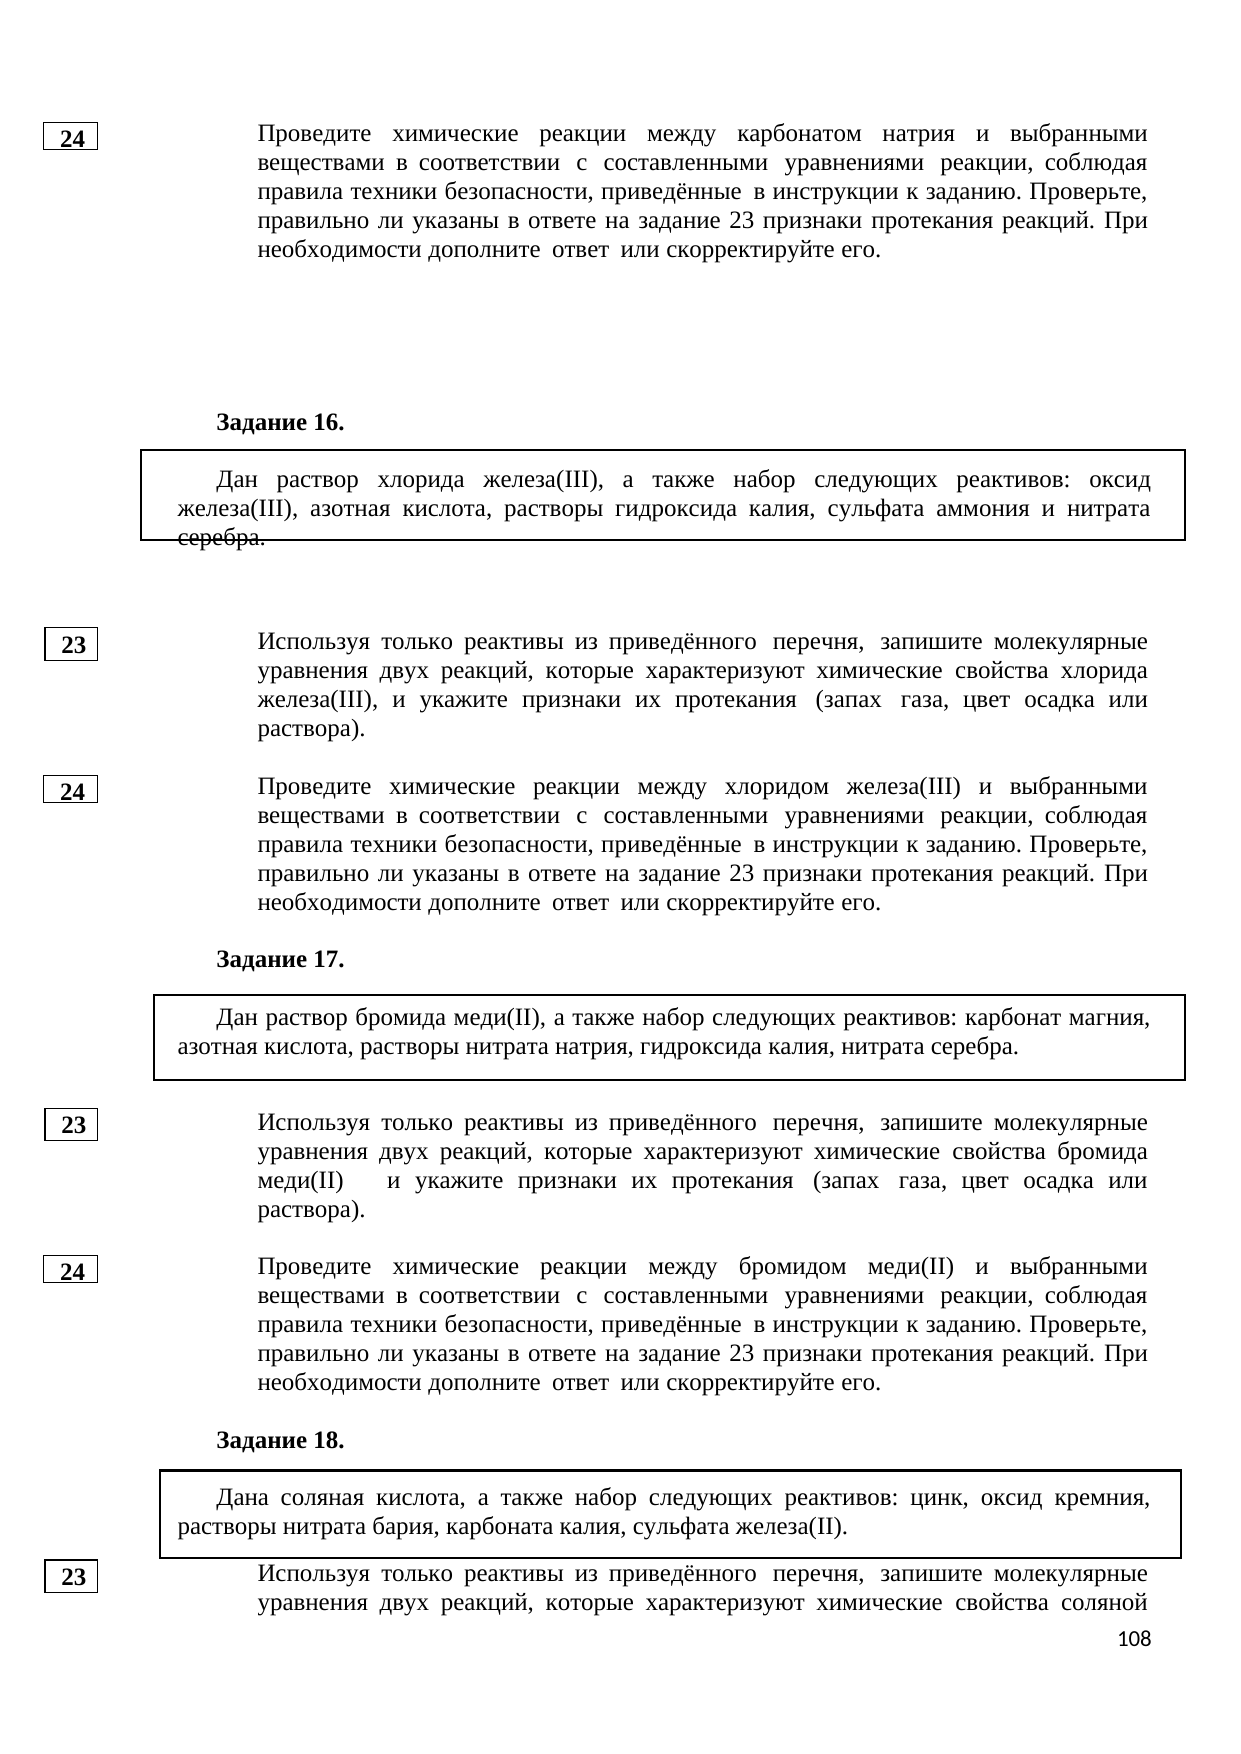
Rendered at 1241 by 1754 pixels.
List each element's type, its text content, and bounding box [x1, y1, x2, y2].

text Используя только реактивы из приведённого перечня, запишите молекулярные уравнения двух реакций, которые характеризуют химические свойства бромида меди(II) и укажите признаки их протекания (запах газа, цвет осадка или раствора). [257, 1107, 1148, 1222]
text Используя только реактивы из приведённого перечня, запишите молекулярные уравнения двух реакций, которые характеризуют химические свойства хлорида железа(III), и укажите признаки их протекания (запах газа, цвет осадка или раствора). [257, 626, 1148, 742]
text Дан раствор хлорида железа(III), а также набор следующих реактивов: оксид железа(III), азотная кислота, растворы гидроксида калия, сульфата аммония и нитрата серебра. [177, 464, 1152, 539]
text Проведите химические реакции между хлоридом железа(III) и выбранными веществами в соответствии с составленными уравнениями реакции, соблюдая правила техники безопасности, приведённые в инструкции к заданию. Проверьте, правильно ли указаны в ответе на задание 23 признаки протекания реакций. При необходимости дополните ответ или скорректируйте его. [257, 771, 1148, 916]
text Задание 18. [177, 1425, 1152, 1454]
text Задание 17. [177, 944, 1152, 973]
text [257, 1559, 1148, 1616]
text Проведите химические реакции между бромидом меди(II) и выбранными веществами в соответствии с составленными уравнениями реакции, соблюдая правила техники безопасности, приведённые в инструкции к заданию. Проверьте, правильно ли указаны в ответе на задание 23 признаки протекания реакций. При необходимости дополните ответ или скорректируйте его. [257, 1251, 1148, 1396]
text Дан раствор бромида меди(II), а также набор следующих реактивов: карбонат магния, азотная кислота, растворы нитрата натрия, гидроксида калия, нитрата серебра. [177, 1002, 1152, 1059]
text Проведите химические реакции между карбонатом натрия и выбранными веществами в соответствии с составленными уравнениями реакции, соблюдая правила техники безопасности, приведённые в инструкции к заданию. Проверьте, правильно ли указаны в ответе на задание 23 признаки протекания реакций. При необходимости дополните ответ или скорректируйте его. [257, 118, 1148, 263]
text Задание 16. [177, 407, 1152, 435]
text Дана соляная кислота, а также набор следующих реактивов: цинк, оксид кремния, растворы нитрата бария, карбоната калия, сульфата железа(II). [177, 1482, 1152, 1540]
